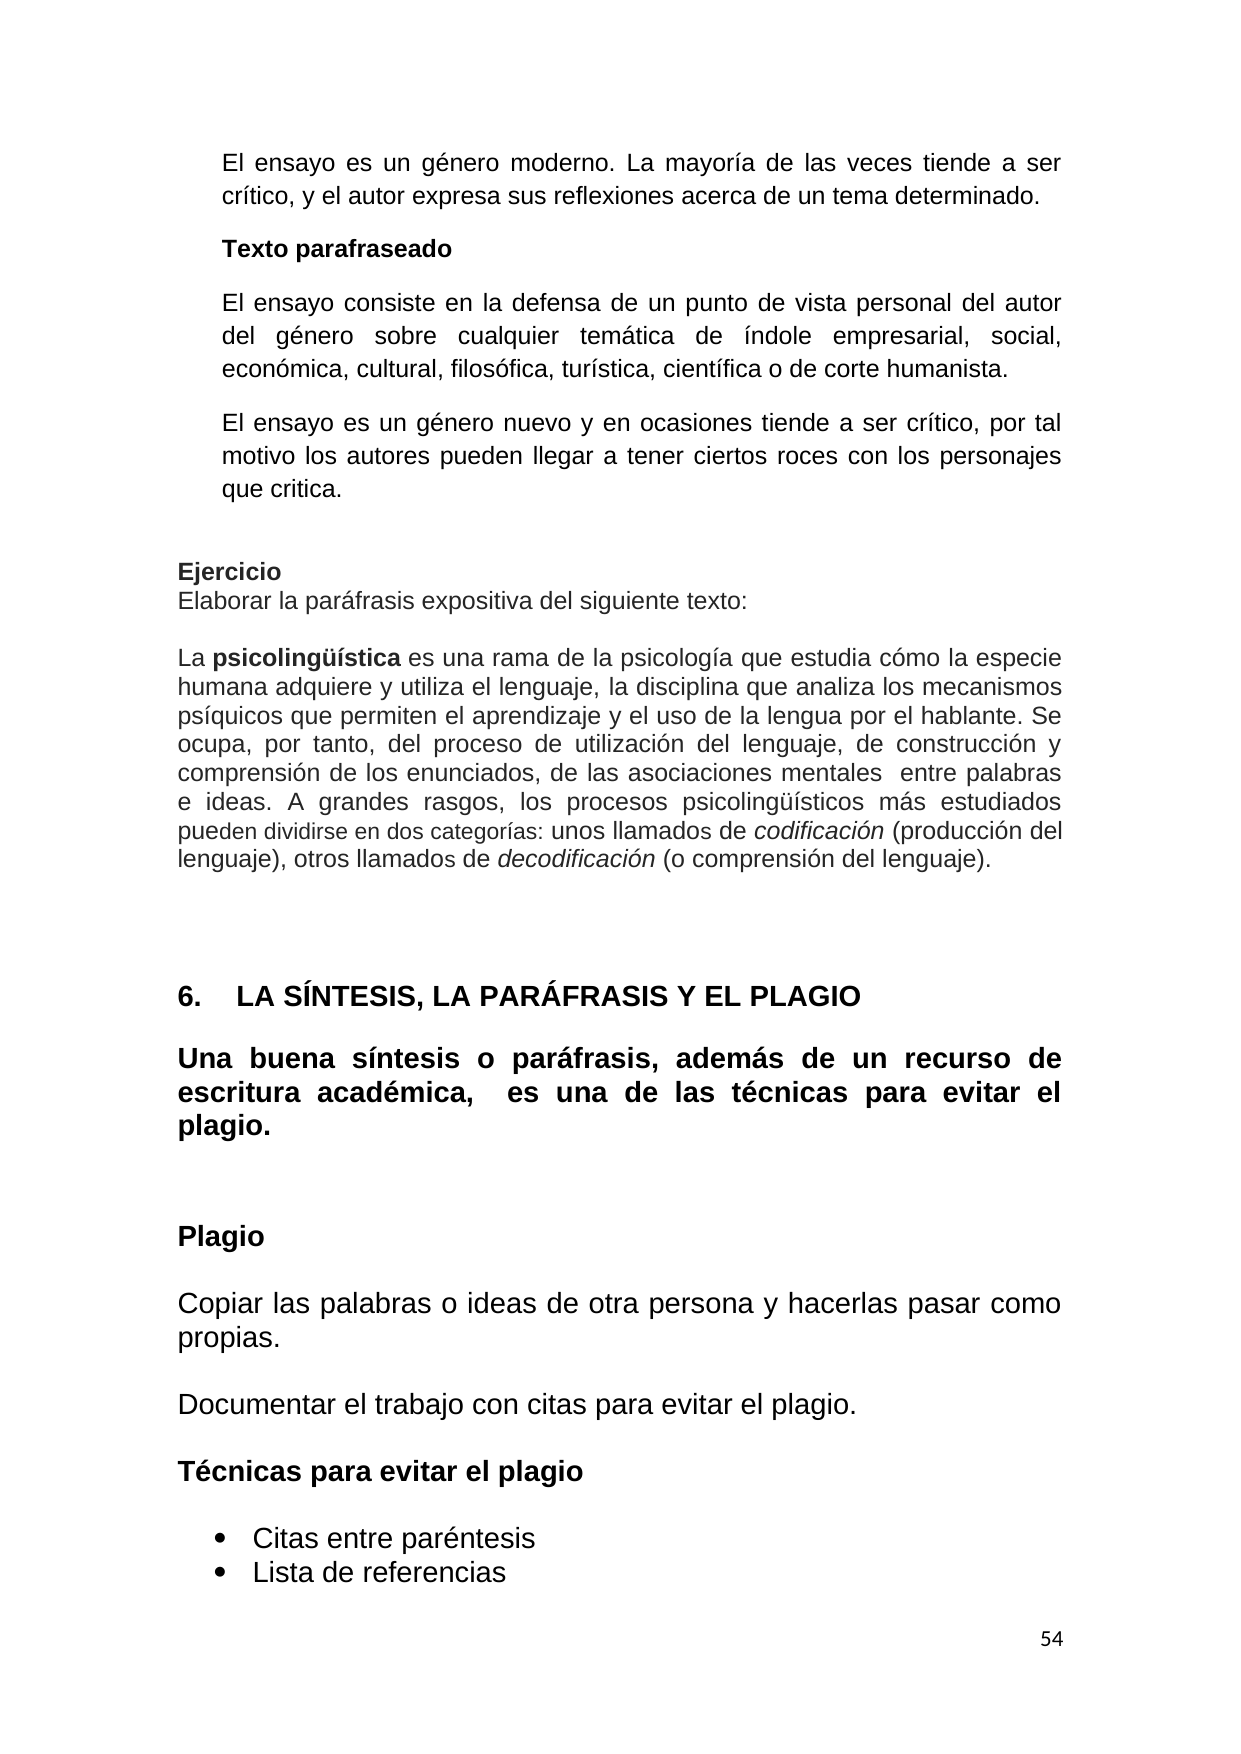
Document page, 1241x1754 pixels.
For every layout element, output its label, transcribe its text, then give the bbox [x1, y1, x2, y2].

text El ensayo es un género moderno. La mayoría de las veces tiende a ser crítico, y el autor expresa sus reflexiones acerca de un tema determinado. [222, 148, 1063, 209]
list Lista de referencias [215, 1555, 1063, 1588]
text Una buena síntesis o paráfrasis, además de un recurso de escritura académica, es una de las técnicas para evitar el plagio. [177, 1041, 1063, 1142]
text Copiar las palabras o ideas de otra persona y hacerlas pasar como propias. [177, 1286, 1063, 1353]
text Elaborar la paráfrasis expositiva del siguiente texto: [177, 586, 1063, 614]
text El ensayo consiste en la defensa de un punto de vista personal del autor del género sobre cualquier temática de índole empresarial, social, económica, cultural, filosófica, turística, científica o de corte humanista. [222, 288, 1063, 383]
text Ejercicio [177, 557, 1063, 586]
text El ensayo es un género nuevo y en ocasiones tiende a ser crítico, por tal motivo los autores pueden llegar a tener ciertos roces con los personajes que critica. [222, 408, 1063, 503]
text Texto parafraseado [222, 234, 1063, 263]
list Citas entre paréntesis [215, 1521, 1063, 1555]
list LA SÍNTESIS, LA PARÁFRASIS Y EL PLAGIO [177, 979, 1063, 1012]
text Documentar el trabajo con citas para evitar el plagio. [177, 1387, 1063, 1420]
text Técnicas para evitar el plagio [177, 1454, 1063, 1487]
text La psicolingüística es una rama de la psicología que estudia cómo la especie humana adquiere y utiliza el lenguaje, la disciplina que analiza los mecanismos psíquicos que permiten el aprendizaje y el uso de la lengua por el hablante. Se ocupa, por tanto, del proceso de utilización del lenguaje, de construcción y comprensión de los enunciados, de las asociaciones mentales entre palabras e ideas. A grandes rasgos, los procesos psicolingüísticos más estudiados pueden dividirse en dos categorías: unos llamados de codificación (producción del lenguaje), otros llamados de decodificación (o comprensión del lenguaje). [177, 672, 1063, 873]
text Plagio [177, 1219, 1063, 1253]
